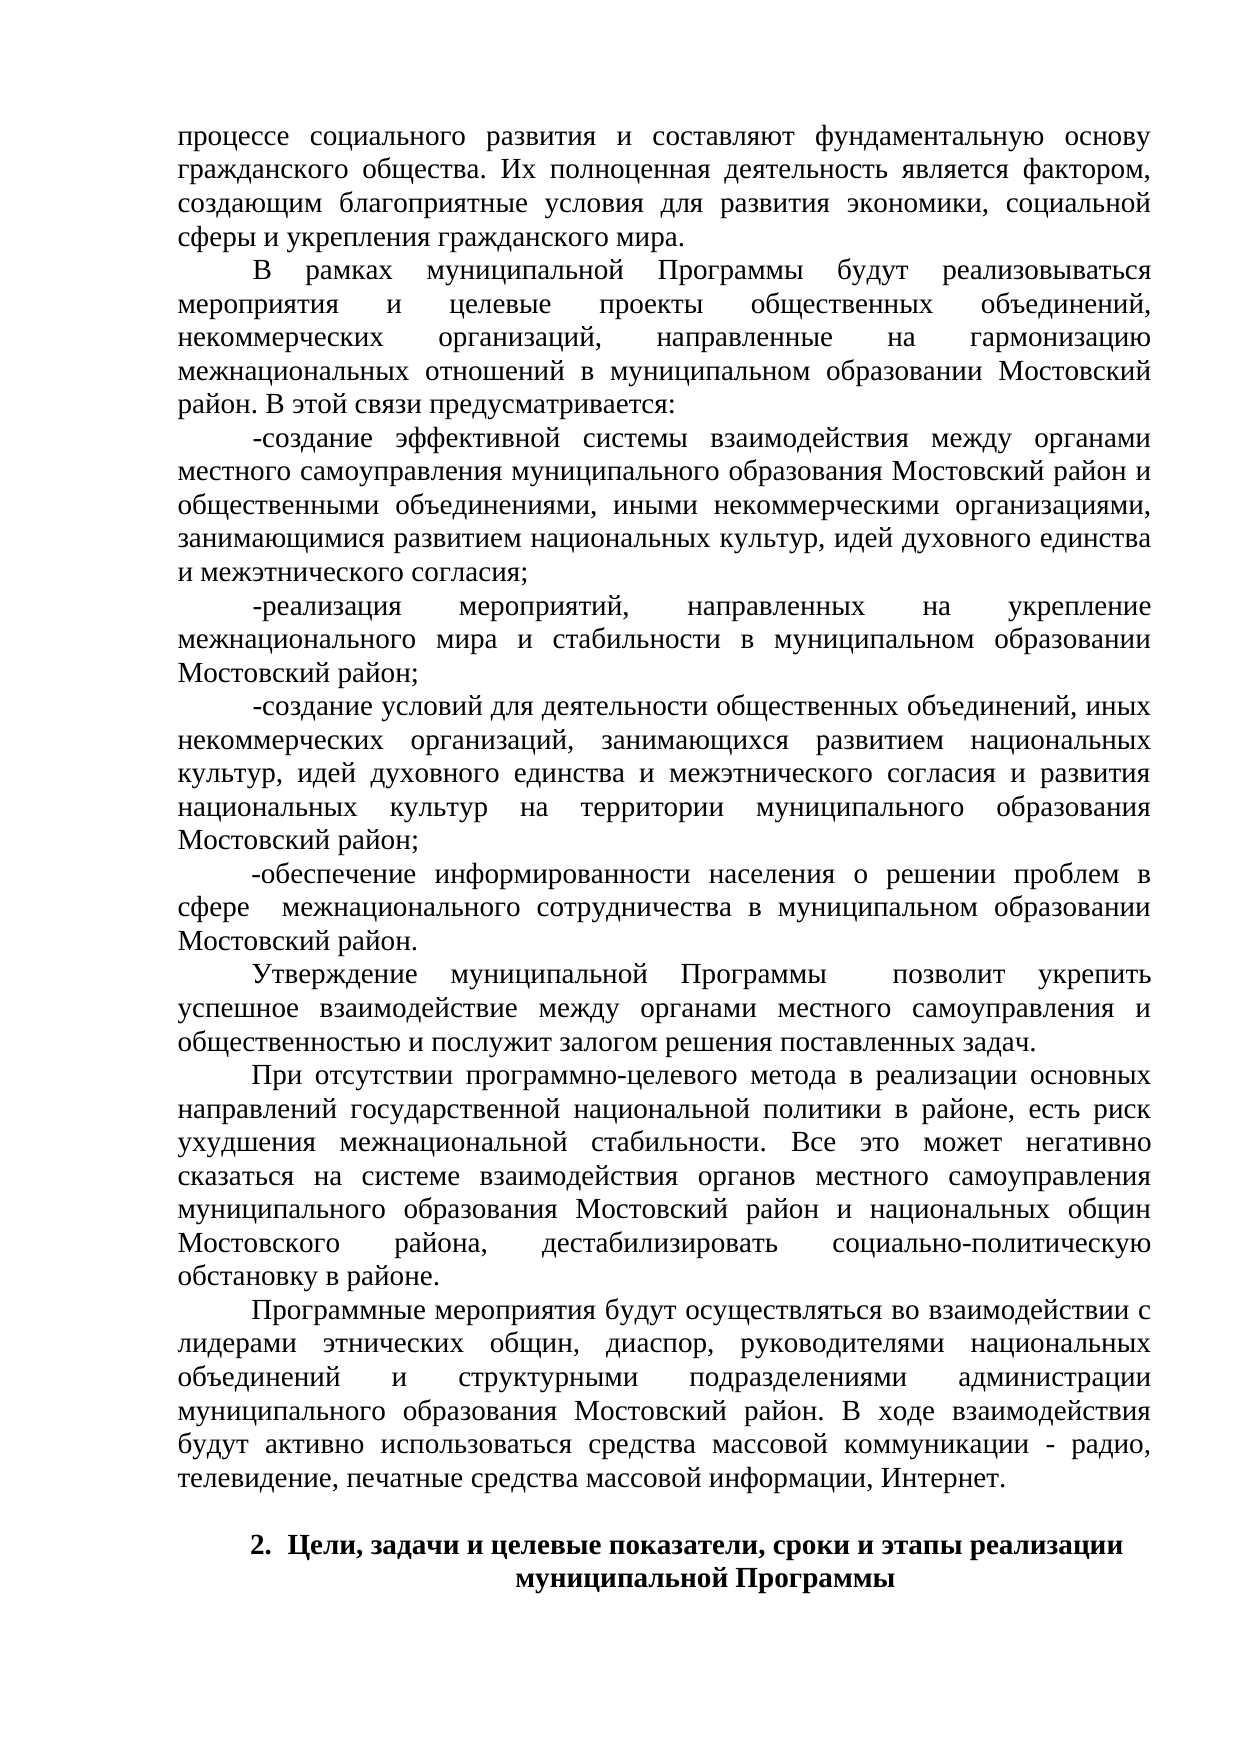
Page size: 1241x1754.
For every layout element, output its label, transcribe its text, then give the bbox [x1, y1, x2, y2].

text Программные мероприятия будут осуществляться во взаимодействии с лидерами этнических общин, диаспор, руководителями национальных объединений и структурными подразделениями администрации муниципального образования Мостовский район. В ходе взаимодействия будут активно использоваться средства массовой коммуникации - радио, телевидение, печатные средства массовой информации, Интернет. [177, 1292, 1152, 1493]
text При отсутствии программно-целевого метода в реализации основных направлений государственной национальной политики в районе, есть риск ухудшения межнациональной стабильности. Все это может негативно сказаться на системе взаимодействия органов местного самоуправления муниципального образования Мостовский район и национальных общин Мостовского района, дестабилизировать социально-политическую обстановку в районе. [177, 1057, 1152, 1292]
text -создание условий для деятельности общественных объединений, иных некоммерческих организаций, занимающихся развитием национальных культур, идей духовного единства и межэтнического согласия и развития национальных культур на территории муниципального образования Мостовский район; [177, 688, 1152, 856]
text -создание эффективной системы взаимодействия между органами местного самоуправления муниципального образования Мостовский район и общественными объединениями, иными некоммерческими организациями, занимающимися развитием национальных культур, идей духовного единства и межэтнического согласия; [177, 420, 1152, 588]
list Цели, задачи и целевые показатели, сроки и этапы реализации муниципальной Программы [222, 1527, 1152, 1594]
text Утверждение муниципальной Программы позволит укрепить успешное взаимодействие между органами местного самоуправления и общественностью и послужит залогом решения поставленных задач. [177, 957, 1152, 1057]
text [177, 118, 1152, 252]
text -реализация мероприятий, направленных на укрепление межнационального мира и стабильности в муниципальном образовании Мостовский район; [177, 588, 1152, 688]
text В рамках муниципальной Программы будут реализовываться мероприятия и целевые проекты общественных объединений, некоммерческих организаций, направленные на гармонизацию межнациональных отношений в муниципальном образовании Мостовский район. В этой связи предусматривается: [177, 252, 1152, 420]
text -обеспечение информированности населения о решении проблем в сфере межнационального сотрудничества в муниципальном образовании Мостовский район. [177, 856, 1152, 957]
